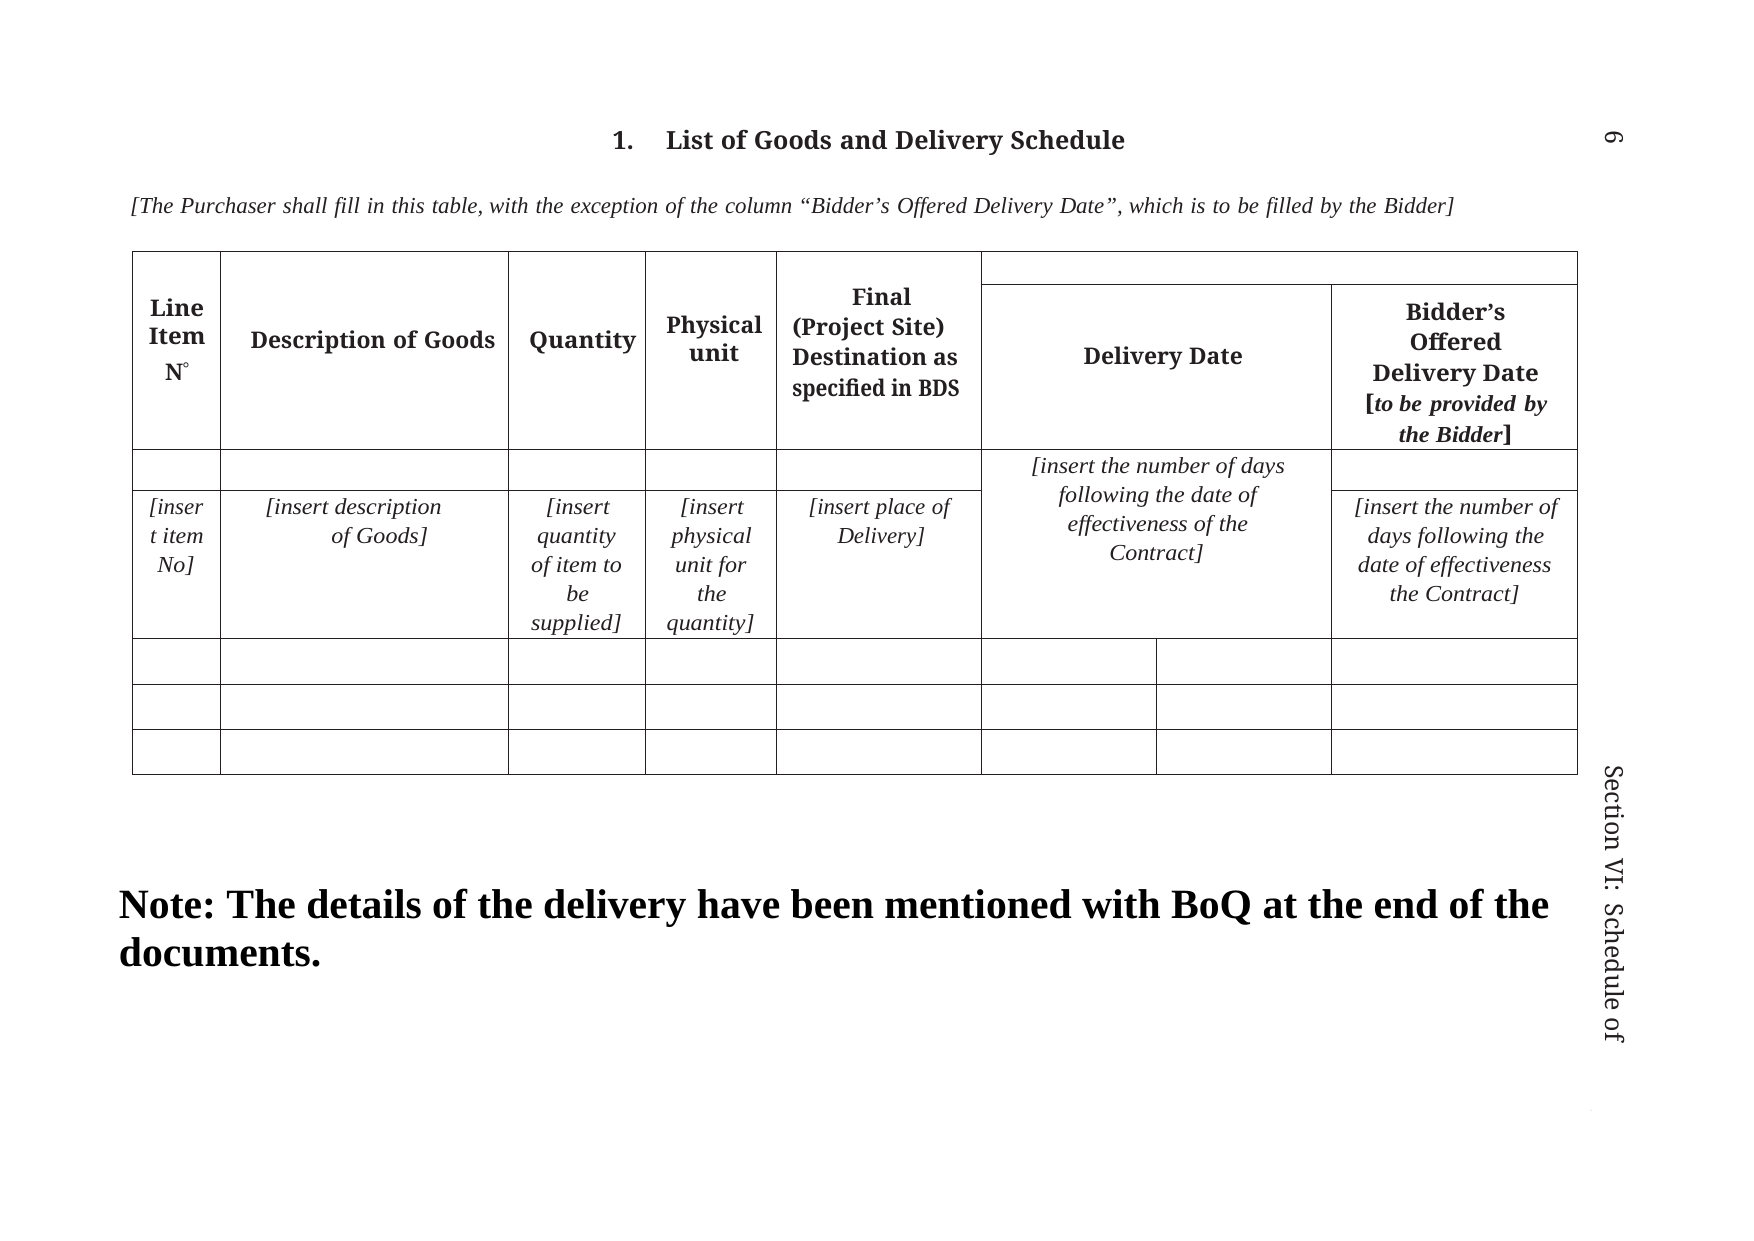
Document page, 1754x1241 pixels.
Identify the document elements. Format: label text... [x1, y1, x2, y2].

table_cell [insert the number of days following the date of effectiveness of the Contract] [982, 450, 1331, 638]
table_cell [646, 730, 776, 773]
table_cell [insert the number of days following the date of effectiveness the Contract] [1332, 491, 1577, 638]
table_cell [509, 450, 645, 490]
table_cell [646, 639, 776, 684]
table_cell [221, 730, 508, 773]
table_cell [insert description of Goods] [221, 491, 508, 638]
table_cell [insert quantity of item to be supplied] [509, 491, 645, 638]
table_header Quantity [509, 252, 645, 449]
table_cell [1332, 685, 1577, 729]
table_cell [509, 730, 645, 773]
table_cell [509, 639, 645, 684]
table_header Description of Goods [221, 252, 508, 449]
table_cell Delivery Date [982, 285, 1331, 449]
table_cell [646, 450, 776, 490]
table_header Final (Project Site) Destination as specified in BDS [777, 252, 981, 449]
table_cell [1332, 730, 1577, 773]
table_header Physical unit [646, 252, 776, 449]
table_cell [982, 730, 1156, 773]
table_cell [1157, 685, 1331, 729]
table_cell [777, 730, 981, 773]
table_cell [133, 685, 220, 729]
table_cell [982, 685, 1156, 729]
text [The Purchaser shall fill in this table, with the exception of the column “Bidder’s Offered Delivery Date”, which is to be filled by the Bidder] [130, 192, 1589, 219]
list List of Goods and Delivery Schedule [612, 122, 1589, 157]
table_cell [509, 685, 645, 729]
table_cell [insert item No] [133, 491, 220, 638]
table_cell [1157, 730, 1331, 773]
table_cell [982, 639, 1156, 684]
table_cell [777, 685, 981, 729]
table_cell [221, 639, 508, 684]
table_cell [777, 450, 981, 490]
table_header [982, 252, 1577, 284]
table_cell [133, 450, 220, 490]
table_cell [221, 450, 508, 490]
table_cell [221, 685, 508, 729]
table_cell [insert physical unit for the quantity] [646, 491, 776, 638]
table_cell Bidder’s Offered Delivery Date [to be provided by the Bidder] [1332, 285, 1577, 449]
table_cell [1332, 450, 1577, 490]
table_cell [insert place of Delivery] [777, 491, 981, 638]
table_cell [646, 685, 776, 729]
table_cell [133, 639, 220, 684]
table_header Line Item N [133, 252, 220, 449]
text Note: The details of the delivery have been mentioned with BoQ at the end of the documents. [119, 880, 1589, 976]
table_cell [1332, 639, 1577, 684]
table_cell [1157, 639, 1331, 684]
table_cell [777, 639, 981, 684]
table_cell [133, 730, 220, 773]
